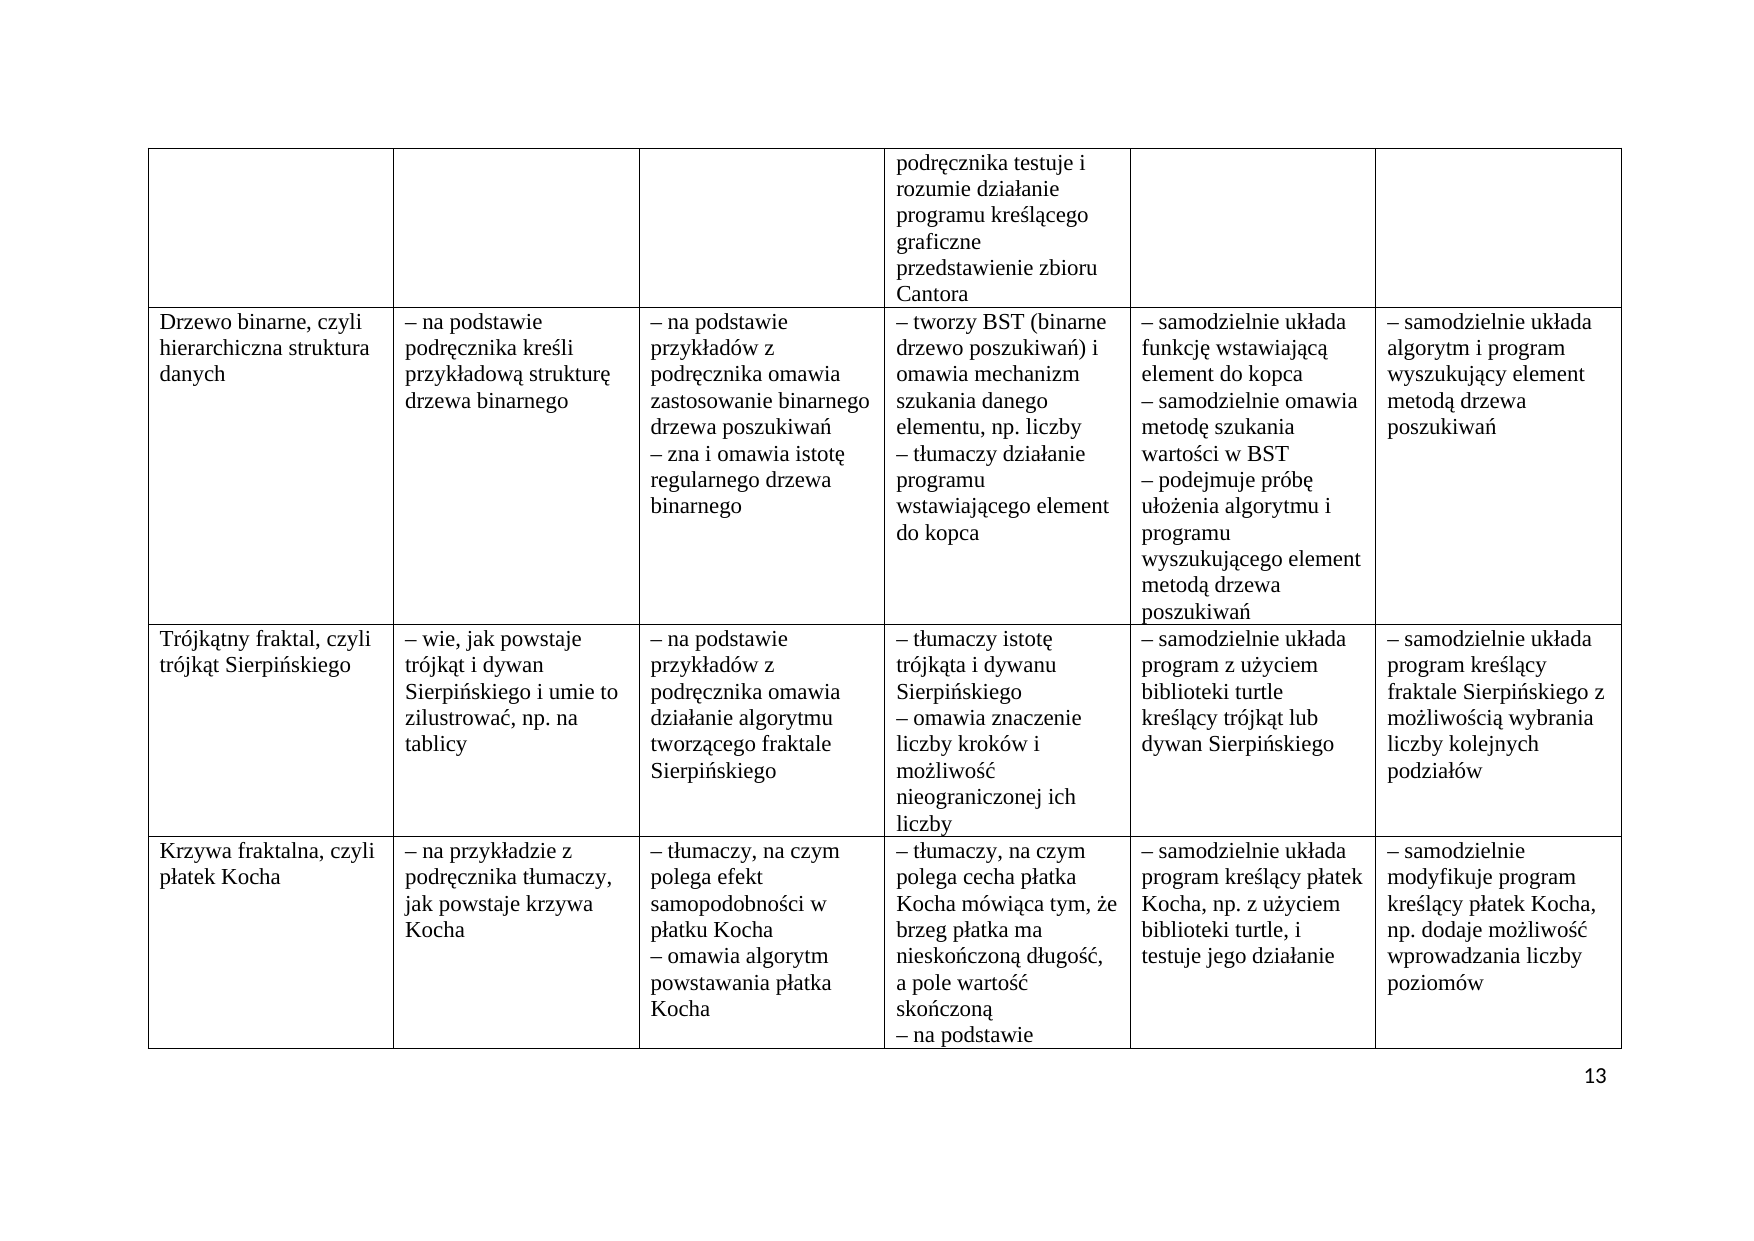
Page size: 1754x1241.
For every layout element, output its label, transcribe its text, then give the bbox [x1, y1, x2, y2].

table_cell – wie, jak powstaje trójkąt i dywan Sierpińskiego i umie to zilustrować, np. na tablicy [394, 625, 639, 836]
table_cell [1131, 149, 1375, 307]
table_cell – na podstawie przykładów z podręcznika omawia zastosowanie binarnego drzewa poszukiwań – zna i omawia istotę regularnego drzewa binarnego [640, 308, 884, 624]
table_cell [1376, 837, 1621, 1048]
table_cell – tworzy BST (binarne drzewo poszukiwań) i omawia mechanizm szukania danego elementu, np. liczby – tłumaczy działanie programu wstawiającego element do kopca [885, 308, 1130, 624]
table_cell – tłumaczy istotę trójkąta i dywanu Sierpińskiego – omawia znaczenie liczby kroków i możliwość nieograniczonej ich liczby [885, 625, 1130, 836]
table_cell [885, 149, 1130, 307]
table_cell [149, 837, 393, 1048]
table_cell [640, 149, 884, 307]
table_cell – na podstawie przykładów z podręcznika omawia działanie algorytmu tworzącego fraktale Sierpińskiego [640, 625, 884, 836]
table_cell – samodzielnie układa program kreślący fraktale Sierpińskiego z możliwością wybrania liczby kolejnych podziałów [1376, 625, 1621, 836]
table_cell Drzewo binarne, czyli hierarchiczna struktura danych [149, 308, 393, 624]
table_cell – na podstawie podręcznika kreśli przykładową strukturę drzewa binarnego [394, 308, 639, 624]
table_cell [1131, 837, 1375, 1048]
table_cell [394, 837, 639, 1048]
table_cell Trójkątny fraktal, czyli trójkąt Sierpińskiego [149, 625, 393, 836]
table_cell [640, 837, 884, 1048]
table_cell – samodzielnie układa algorytm i program wyszukujący element metodą drzewa poszukiwań [1376, 308, 1621, 624]
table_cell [1376, 149, 1621, 307]
table_cell – samodzielnie układa funkcję wstawiającą element do kopca – samodzielnie omawia metodę szukania wartości w BST – podejmuje próbę ułożenia algorytmu i programu wyszukującego element metodą drzewa poszukiwań [1131, 308, 1375, 624]
table_cell – samodzielnie układa program z użyciem biblioteki turtle kreślący trójkąt lub dywan Sierpińskiego [1131, 625, 1375, 836]
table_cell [394, 149, 639, 307]
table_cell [885, 837, 1130, 1048]
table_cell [149, 149, 393, 307]
